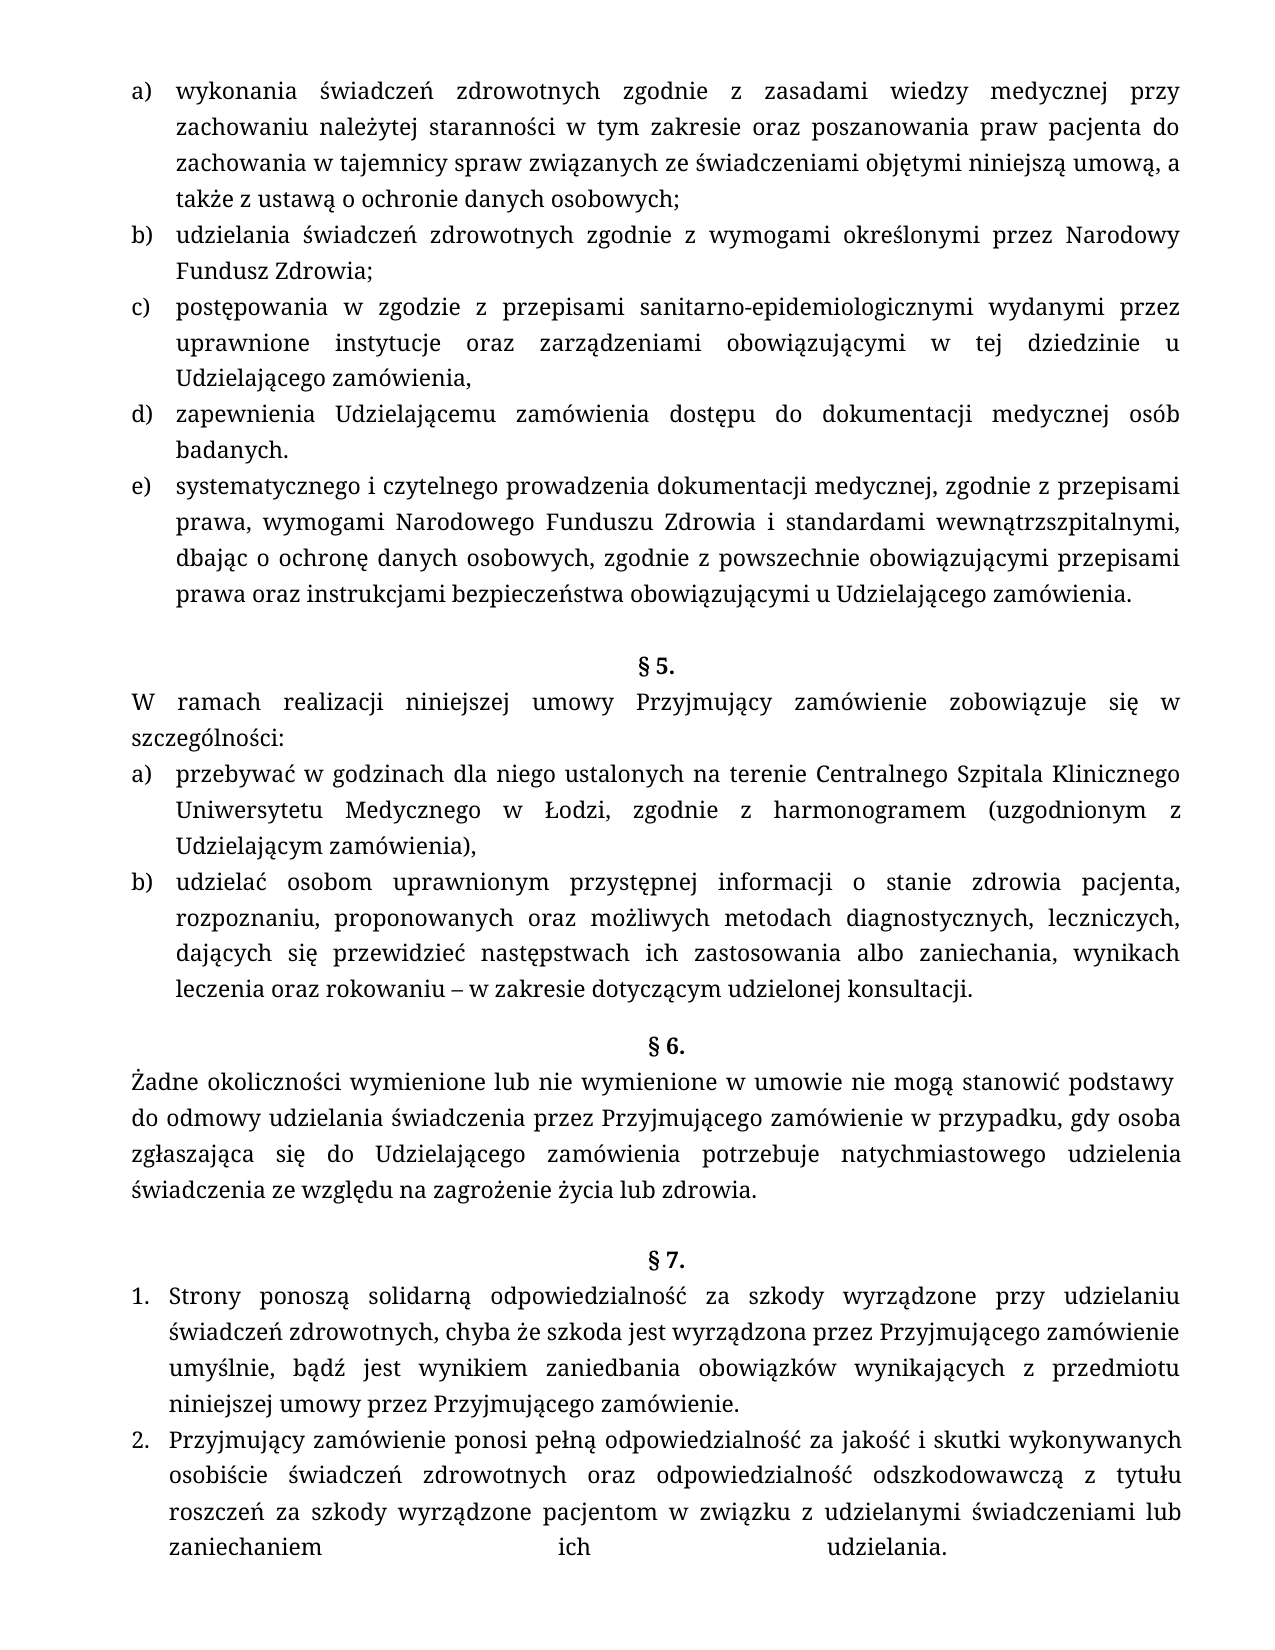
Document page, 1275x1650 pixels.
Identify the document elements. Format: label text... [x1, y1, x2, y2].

list postępowania w zgodzie z przepisami sanitarno-epidemiologicznymi wydanymi przez uprawnione instytucje oraz zarządzeniami obowiązującymi w tej dziedzinie u Udzielającego zamówienia, [131, 291, 1181, 394]
list systematycznego i czytelnego prowadzenia dokumentacji medycznej, zgodnie z przepisami prawa, wymogami Narodowego Funduszu Zdrowia i standardami wewnątrzszpitalnymi, dbając o ochronę danych osobowych, zgodnie z powszechnie obowiązującymi przepisami prawa oraz instrukcjami bezpieczeństwa obowiązującymi u Udzielającego zamówienia. [131, 470, 1181, 609]
text Żadne okoliczności wymienione lub nie wymienione w umowie nie mogą stanowić podstawy do odmowy udzielania świadczenia przez Przyjmującego zamówienie w przypadku, gdy osoba zgłaszająca się do Udzielającego zamówienia potrzebuje natychmiastowego udzielenia świadczenia ze względu na zagrożenie życia lub zdrowia. [131, 1066, 1183, 1205]
list wykonania świadczeń zdrowotnych zgodnie z zasadami wiedzy medycznej przy zachowaniu należytej staranności w tym zakresie oraz poszanowania praw pacjenta do zachowania w tajemnicy spraw związanych ze świadczeniami objętymi niniejszą umową, a także z ustawą o ochronie danych osobowych; [131, 75, 1181, 214]
text W ramach realizacji niniejszej umowy Przyjmujący zamówienie zobowiązuje się w szczególności: [131, 686, 1181, 753]
list zapewnienia Udzielającemu zamówienia dostępu do dokumentacji medycznej osób badanych. [131, 398, 1181, 466]
list udzielania świadczeń zdrowotnych zgodnie z wymogami określonymi przez Narodowy Fundusz Zdrowia; [131, 219, 1181, 286]
text § 6. [574, 1030, 1181, 1061]
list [131, 1423, 1183, 1563]
list Strony ponoszą solidarną odpowiedzialność za szkody wyrządzone przy udzielaniu świadczeń zdrowotnych, chyba że szkoda jest wyrządzona przez Przyjmującego zamówienie umyślnie, bądź jest wynikiem zaniedbania obowiązków wynikających z przedmiotu niniejszej umowy przez Przyjmującego zamówienie. [131, 1280, 1181, 1419]
list § 7. [206, 1244, 1181, 1275]
text § 5. [131, 650, 1181, 681]
list udzielać osobom uprawnionym przystępnej informacji o stanie zdrowia pacjenta, rozpoznaniu, proponowanych oraz możliwych metodach diagnostycznych, leczniczych, dających się przewidzieć następstwach ich zastosowania albo zaniechania, wynikach leczenia oraz rokowaniu – w zakresie dotyczącym udzielonej konsultacji. [131, 866, 1181, 1004]
list przebywać w godzinach dla niego ustalonych na terenie Centralnego Szpitala Klinicznego Uniwersytetu Medycznego w Łodzi, zgodnie z harmonogramem (uzgodnionym z Udzielającym zamówienia), [131, 758, 1181, 861]
